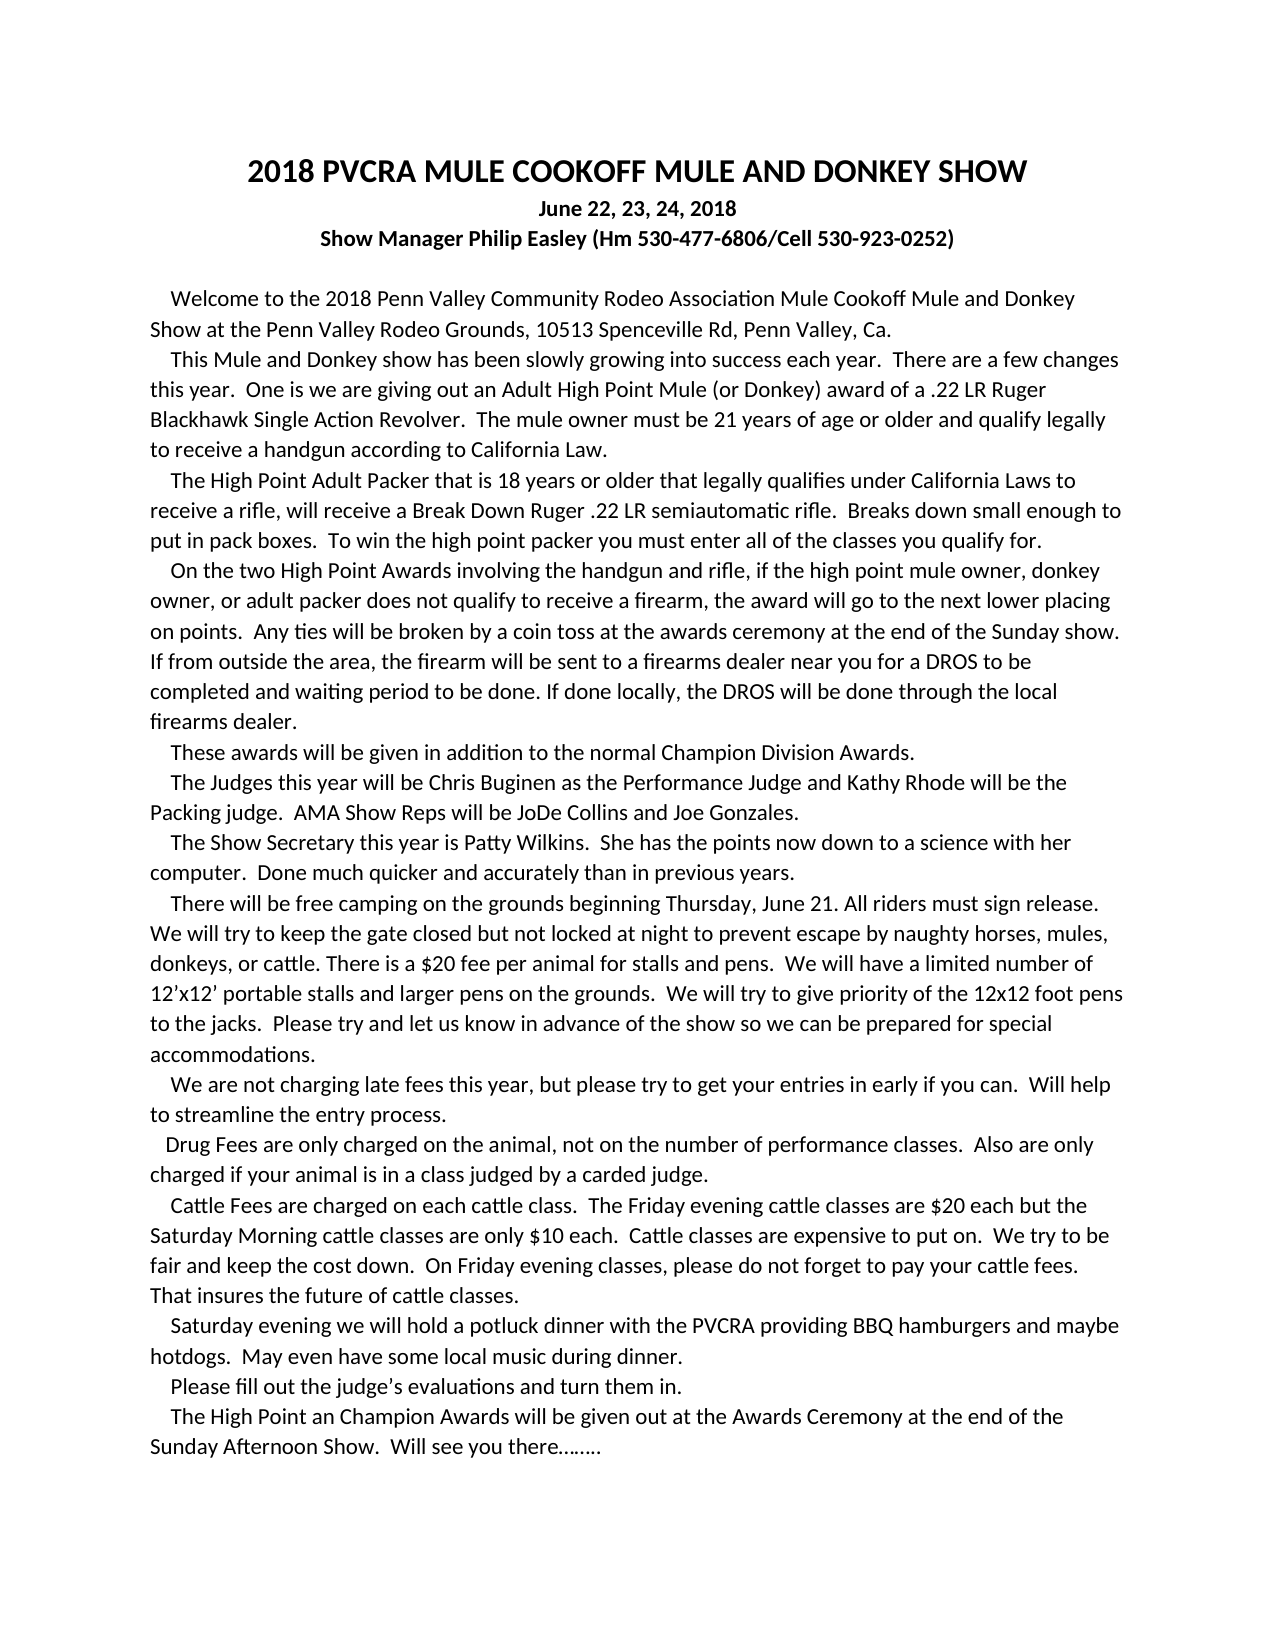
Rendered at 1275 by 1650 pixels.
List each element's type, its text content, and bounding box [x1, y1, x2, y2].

text We are not charging late fees this year, but please try to get your entries in early if you can. Will help to streamline the entry process. [150, 1070, 1125, 1128]
text Drug Fees are only charged on the animal, not on the number of performance classes. Also are only charged if your animal is in a class judged by a carded judge. [150, 1130, 1125, 1189]
text Cattle Fees are charged on each cattle class. The Friday evening cattle classes are $20 each but the Saturday Morning cattle classes are only $10 each. Cattle classes are expensive to put on. We try to be fair and keep the cost down. On Friday evening classes, please do not forget to pay your cattle fees. That insures the future of cattle classes. [150, 1191, 1125, 1309]
text Show Manager Philip Easley (Hm 530-477-6806/Cell 530-923-0252) [150, 224, 1125, 252]
text The Show Secretary this year is Patty Wilkins. She has the points now down to a science with her computer. Done much quicker and accurately than in previous years. [150, 828, 1125, 887]
text There will be free camping on the grounds beginning Thursday, June 21. All riders must sign release. We will try to keep the gate closed but not locked at night to prevent escape by naughty horses, mules, donkeys, or cattle. There is a $20 fee per animal for stalls and pens. We will have a limited number of 12’x12’ portable stalls and larger pens on the grounds. We will try to give priority of the 12x12 foot pens to the jacks. Please try and let us know in advance of the show so we can be prepared for special accommodations. [150, 889, 1125, 1068]
text June 22, 23, 24, 2018 [150, 194, 1125, 222]
text 2018 PVCRA MULE COOKOFF MULE AND DONKEY SHOW [150, 150, 1125, 191]
text On the two High Point Awards involving the handgun and rifle, if the high point mule owner, donkey owner, or adult packer does not qualify to receive a firearm, the award will go to the next lower placing on points. Any ties will be broken by a coin toss at the awards ceremony at the end of the Sunday show. If from outside the area, the firearm will be sent to a firearms dealer near you for a DROS to be completed and waiting period to be done. If done locally, the DROS will be done through the local firearms dealer. [150, 556, 1125, 736]
text The Judges this year will be Chris Buginen as the Performance Judge and Kathy Rhode will be the Packing judge. AMA Show Reps will be JoDe Collins and Joe Gonzales. [150, 768, 1125, 826]
text These awards will be given in addition to the normal Champion Division Awards. [150, 738, 1125, 766]
text Please fill out the judge’s evaluations and turn them in. [150, 1372, 1125, 1400]
text The High Point an Champion Awards will be given out at the Awards Ceremony at the end of the Sunday Afternoon Show. Will see you there…….. [150, 1402, 1125, 1461]
text Welcome to the 2018 Penn Valley Community Rodeo Association Mule Cookoff Mule and Donkey Show at the Penn Valley Rodeo Grounds, 10513 Spenceville Rd, Penn Valley, Ca. [150, 284, 1125, 343]
text Saturday evening we will hold a potluck dinner with the PVCRA providing BBQ hamburgers and maybe hotdogs. May even have some local music during dinner. [150, 1312, 1125, 1370]
text This Mule and Donkey show has been slowly growing into success each year. There are a few changes this year. One is we are giving out an Adult High Point Mule (or Donkey) award of a .22 LR Ruger Blackhawk Single Action Revolver. The mule owner must be 21 years of age or older and qualify legally to receive a handgun according to California Law. [150, 345, 1125, 464]
text The High Point Adult Packer that is 18 years or older that legally qualifies under California Laws to receive a rifle, will receive a Break Down Ruger .22 LR semiautomatic rifle. Breaks down small enough to put in pack boxes. To win the high point packer you must enter all of the classes you qualify for. [150, 466, 1125, 554]
